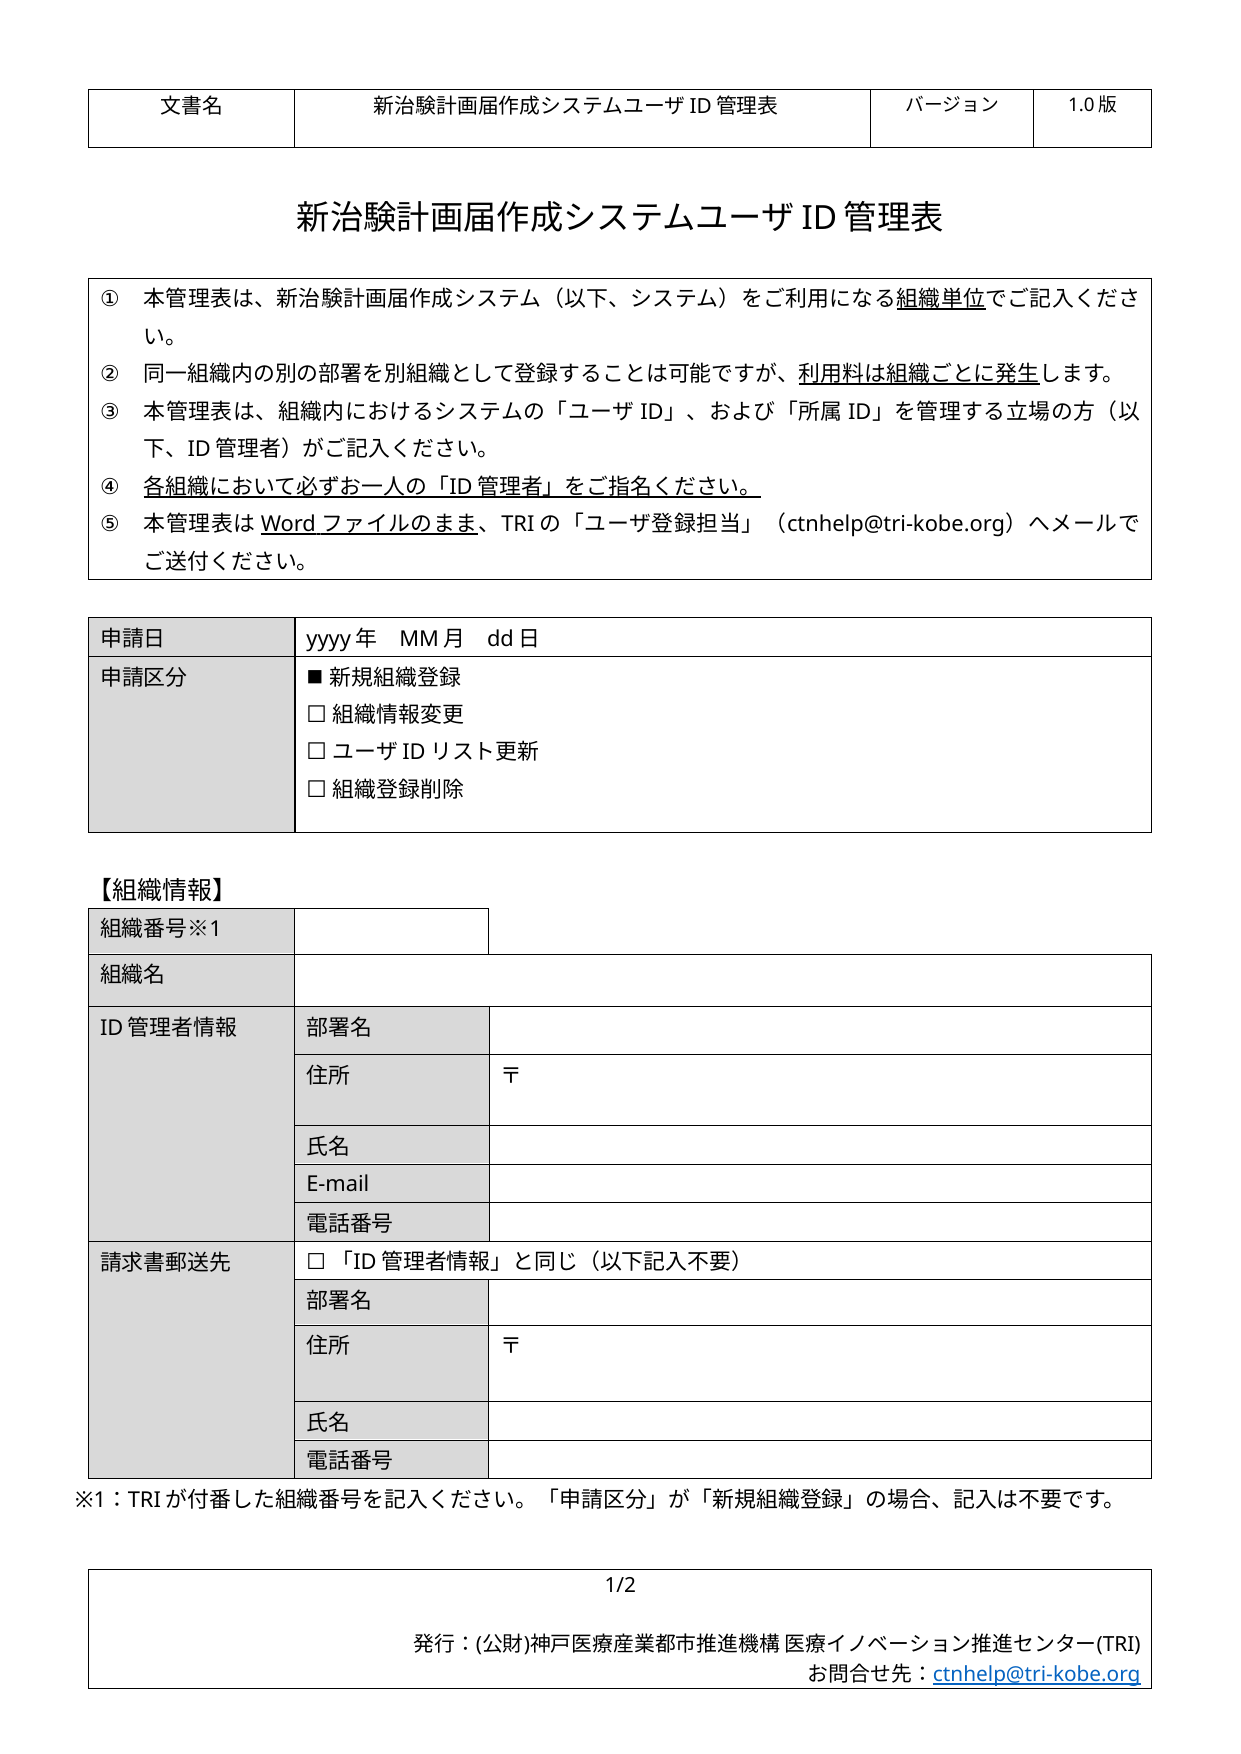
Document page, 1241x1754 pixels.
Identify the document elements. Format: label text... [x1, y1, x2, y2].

table_cell E-mail [295, 1165, 489, 1202]
table_cell 〒 [489, 1326, 1151, 1401]
table_cell 氏名 [295, 1402, 488, 1439]
table_header 申請日 [89, 618, 294, 656]
table_cell [490, 1126, 1151, 1163]
table_cell [490, 1203, 1151, 1241]
table_cell 部署名 [295, 1007, 489, 1054]
table_cell [489, 1402, 1151, 1439]
table_cell 部署名 [295, 1280, 488, 1324]
table_cell ID管理者情報 [89, 1007, 294, 1241]
table_header [295, 909, 488, 953]
table_cell 〒 [490, 1055, 1151, 1125]
table_cell [490, 1165, 1151, 1202]
table_cell 請求書郵送先 [89, 1242, 294, 1478]
table_cell 申請区分 [89, 657, 294, 832]
text 【組織情報】 [75, 870, 1165, 908]
table_cell [489, 1441, 1151, 1478]
table_cell 住所 [295, 1055, 489, 1125]
table_cell 「ID管理者情報」と同じ（以下記入不要） [295, 1242, 1151, 1279]
table_cell 新規組織登録 組織情報変更 ユーザIDリスト更新 組織登録削除 [296, 657, 1151, 832]
text ※1：TRIが付番した組織番号を記入ください。「申請区分」が「新規組織登録」の場合、記入は不要です。 [75, 1479, 1165, 1517]
table_header 組織番号※1 [89, 909, 294, 953]
table_cell 住所 [295, 1326, 488, 1401]
table_cell [489, 1280, 1151, 1324]
table_cell 氏名 [295, 1126, 489, 1163]
table_header yyyy年 MM月 dd日 [296, 618, 1151, 656]
table_cell [490, 1007, 1151, 1054]
table_cell 電話番号 [295, 1203, 489, 1241]
table_header 本管理表は、新治験計画届作成システム（以下、システム）をご利用になる組織単位でご記入ください。 同一組織内の別の部署を別組織として登録することは可能ですが、利用料は組織ごとに発生します。 本管理表は、組織内におけるシステムの「ユーザID」、および「所属ID」を管理する立場の方（以下、ID管理者）がご記入ください。 各組織において必ずお一人の「ID管理者」をご指名ください。 本管理表はWordファイルのまま、TRIの「ユーザ登録担当」（ctnhelp@tri-kobe.org）へメールでご送付ください。 [89, 279, 1151, 578]
table_cell 電話番号 [295, 1441, 488, 1478]
table_cell [295, 955, 1151, 1006]
text 新治験計画届作成システムユーザID管理表 [75, 177, 1165, 252]
table_cell 組織名 [89, 955, 294, 1006]
